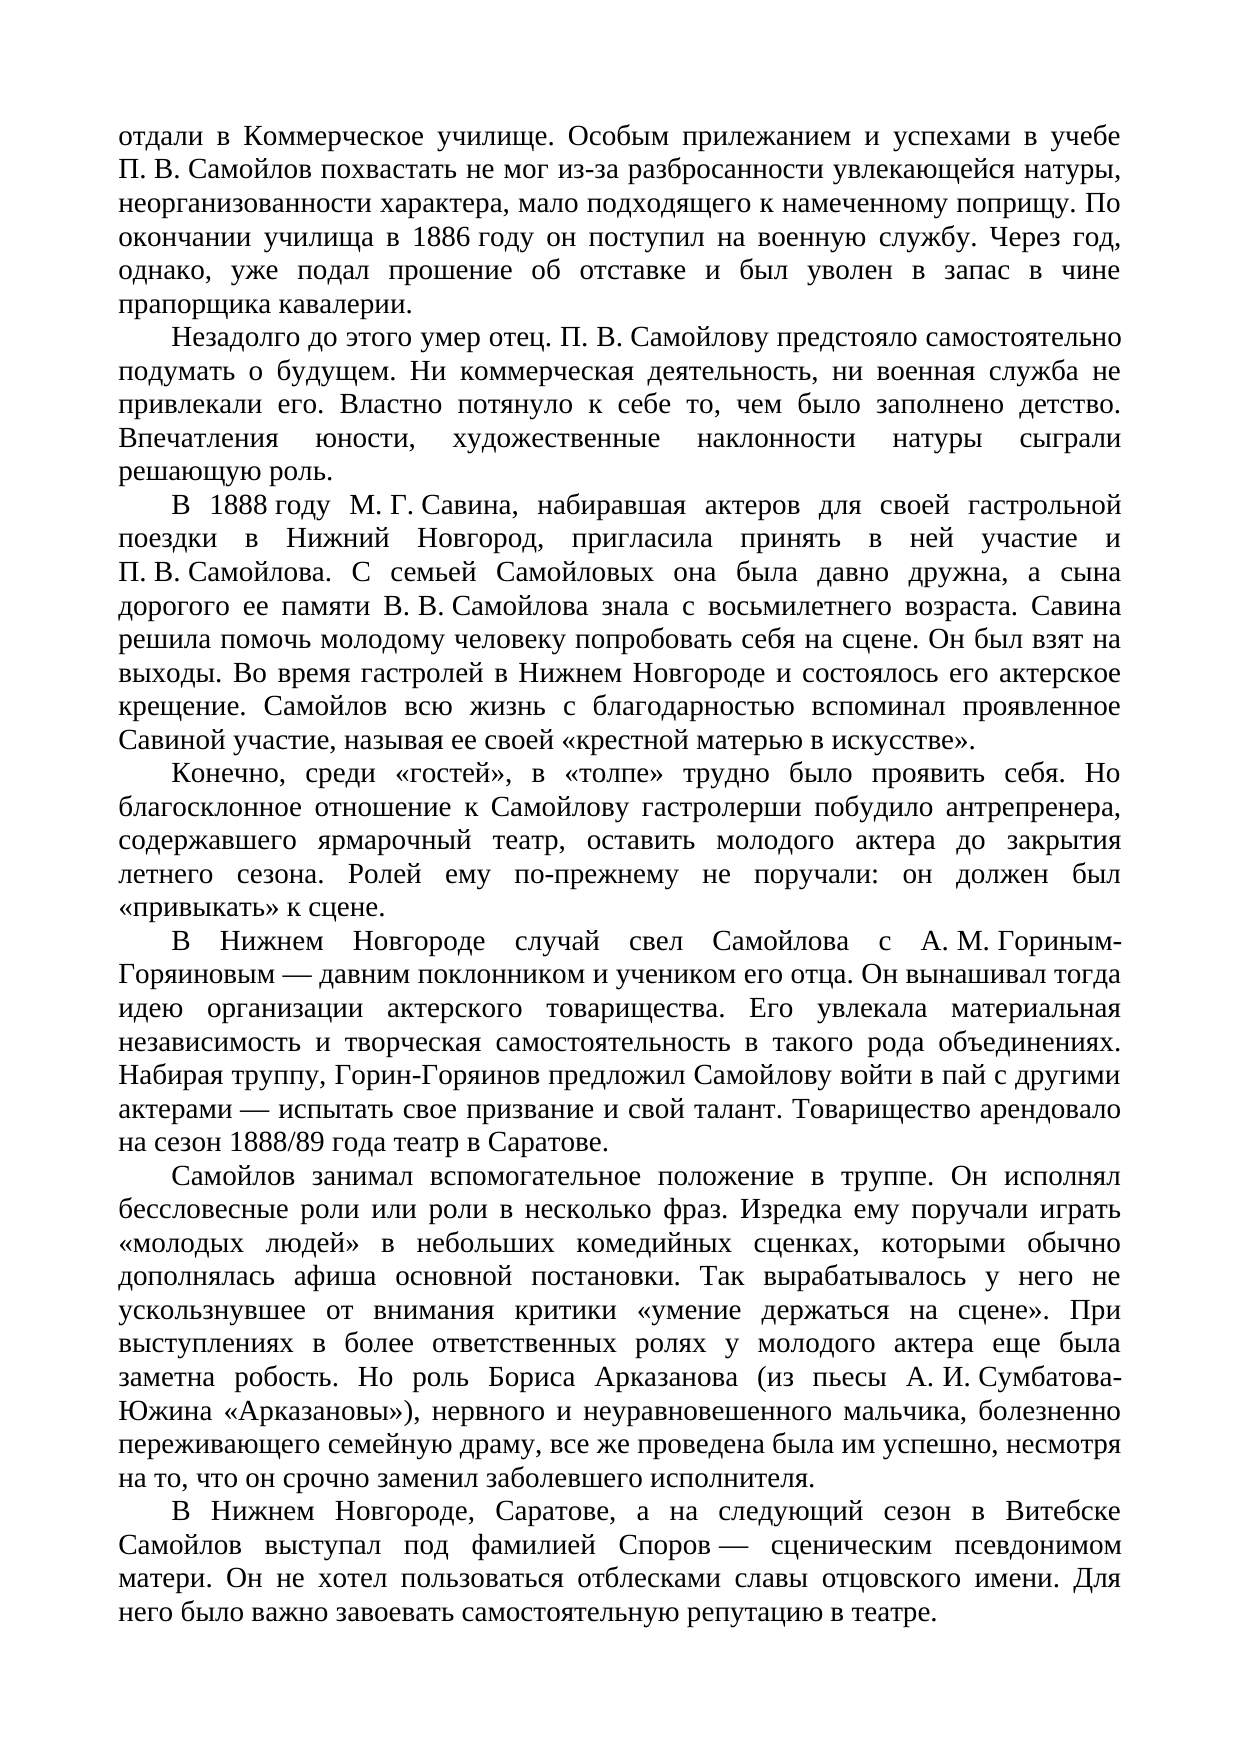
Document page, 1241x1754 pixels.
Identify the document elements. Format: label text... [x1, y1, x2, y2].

text Незадолго до этого умер отец. П. В. Самойлову предстояло самостоятельно подумать о будущем. Ни коммерческая деятельность, ни военная служба не привлекали его. Властно потянуло к себе то, чем было заполнено детство. Впечатления юности, художественные наклонности натуры сыграли решающую роль. [118, 319, 1122, 487]
text {11} В Нижнем Новгороде, Саратове, а на следующий сезон в Витебске Самойлов выступал под фамилией Споров — сценическим псевдонимом матери. Он не хотел пользоваться отблесками славы отцовского имени. Для него было важно завоевать самостоятельную репутацию в театре. [118, 1493, 1122, 1627]
text В 1888 году М. Г. Савина, набиравшая актеров для своей гастрольной поездки в Нижний Новгород, пригласила принять в ней участие и П. В. Самойлова. С семьей Самойловых она была давно дружна, а сына дорогого ее памяти В. В. Самойлова знала с восьмилетнего возраста. Савина решила помочь молодому человеку попробовать себя на сцене. Он был взят на выходы. Во время гастролей в Нижнем Новгороде и состоялось его актерское крещение. Самойлов всю жизнь с благодарностью вспоминал проявленное Савиной участие, называя ее своей «крестной матерью в искусстве». [118, 487, 1122, 755]
text Конечно, среди «гостей», в «толпе» трудно было проявить себя. Но благосклонное отношение к Самойлову гастролерши побудило антрепренера, содержавшего ярмарочный театр, оставить молодого актера до закрытия летнего сезона. Ролей ему по-прежнему не поручали: он должен был «привыкать» к сцене. [118, 755, 1122, 923]
text В Нижнем Новгороде случай свел Самойлова с А. М. Гориным-Горяиновым — давним поклонником и учеником его отца. Он вынашивал тогда идею организации актерского товарищества. Его увлекала материальная независимость и творческая самостоятельность в такого рода объединениях. Набирая труппу, Горин-Горяинов предложил Самойлову войти в пай с другими актерами — испытать свое призвание и свой талант. Товарищество арендовало на сезон 1888/89 года театр в Саратове. [118, 923, 1122, 1158]
text Самойлов занимал вспомогательное положение в труппе. Он исполнял бессловесные роли или роли в несколько фраз. Изредка ему поручали играть «молодых людей» в небольших комедийных сценках, которыми обычно дополнялась афиша основной постановки. Так вырабатывалось у него не ускользнувшее от внимания критики «умение держаться на сцене». При выступлениях в более ответственных ролях у молодого актера еще была заметна робость. Но роль Бориса Арказанова (из пьесы А. И. Сумбатова-Южина «Арказановы»), нервного и неуравновешенного мальчика, болезненно переживающего семейную драму, все же проведена была им успешно, несмотря на то, что он срочно заменил заболевшего исполнителя. [118, 1158, 1122, 1493]
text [118, 118, 1122, 319]
